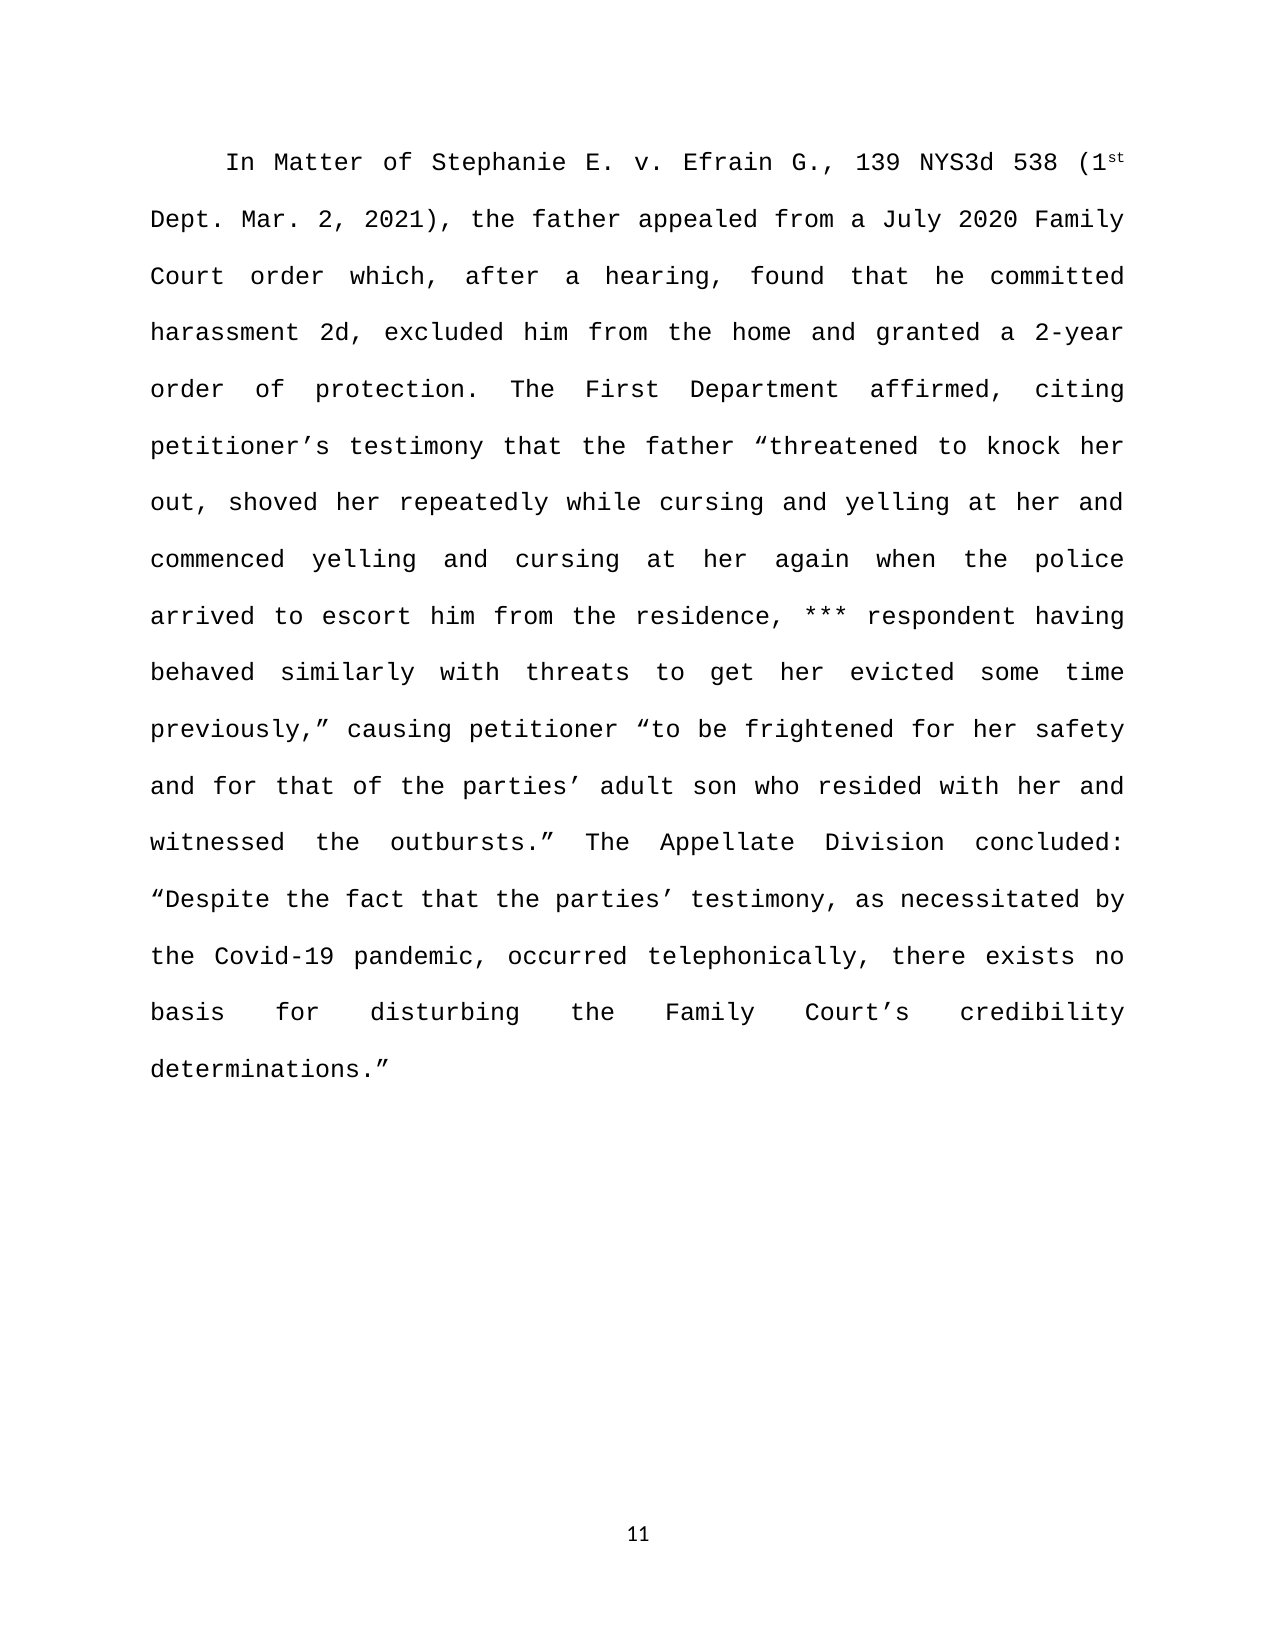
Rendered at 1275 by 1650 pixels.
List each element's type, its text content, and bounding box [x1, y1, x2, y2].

text In Matter of Stephanie E. v. Efrain G., 139 NYS3d 538 (1st Dept. Mar. 2, 2021), the father appealed from a July 2020 Family Court order which, after a hearing, found that he committed harassment 2d, excluded him from the home and granted a 2-year order of protection. The First Department affirmed, citing petitioner’s testimony that the father “threatened to knock her out, shoved her repeatedly while cursing and yelling at her and commenced yelling and cursing at her again when the police arrived to escort him from the residence, *** respondent having behaved similarly with threats to get her evicted some time previously,” causing petitioner “to be frightened for her safety and for that of the parties’ adult son who resided with her and witnessed the outbursts.” The Appellate Division concluded: “Despite the fact that the parties’ testimony, as necessitated by the Covid-19 pandemic, occurred telephonically, there exists no basis for disturbing the Family Court’s credibility determinations.” [150, 150, 1125, 1085]
